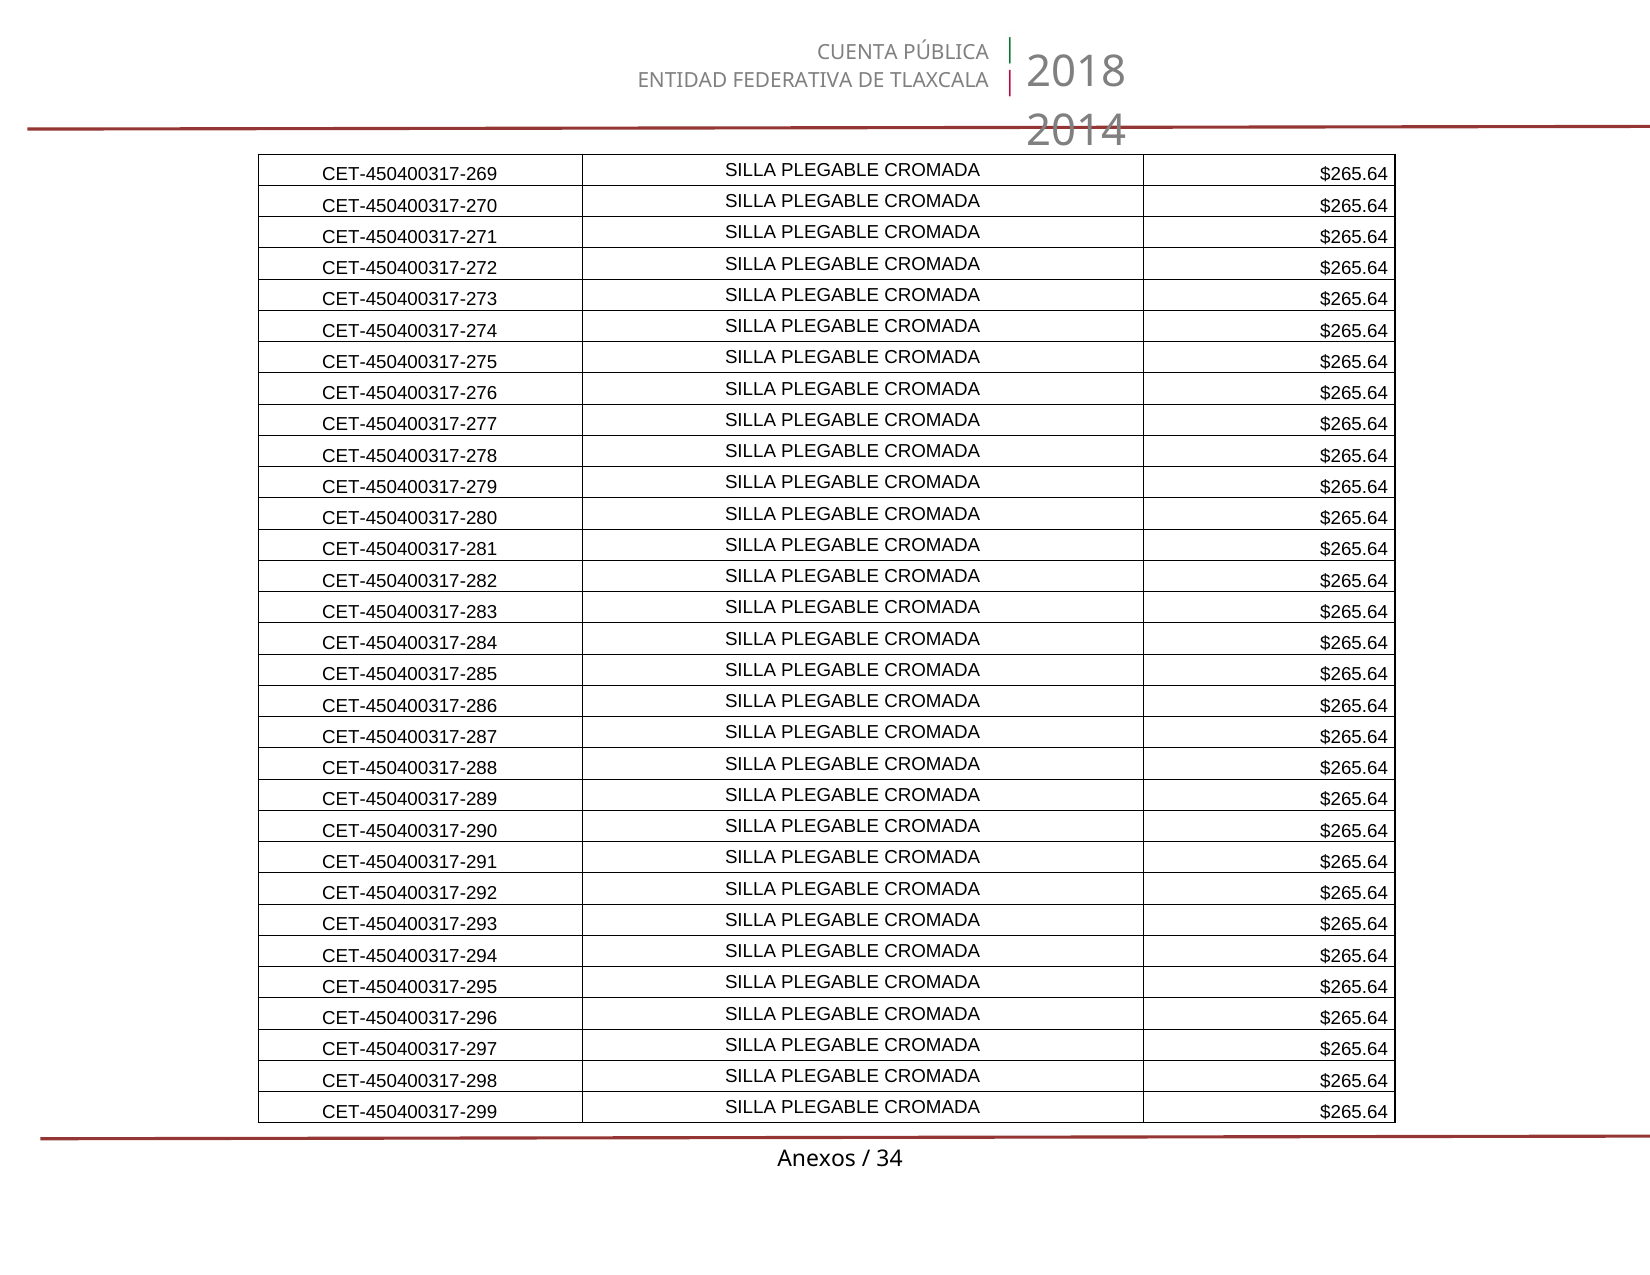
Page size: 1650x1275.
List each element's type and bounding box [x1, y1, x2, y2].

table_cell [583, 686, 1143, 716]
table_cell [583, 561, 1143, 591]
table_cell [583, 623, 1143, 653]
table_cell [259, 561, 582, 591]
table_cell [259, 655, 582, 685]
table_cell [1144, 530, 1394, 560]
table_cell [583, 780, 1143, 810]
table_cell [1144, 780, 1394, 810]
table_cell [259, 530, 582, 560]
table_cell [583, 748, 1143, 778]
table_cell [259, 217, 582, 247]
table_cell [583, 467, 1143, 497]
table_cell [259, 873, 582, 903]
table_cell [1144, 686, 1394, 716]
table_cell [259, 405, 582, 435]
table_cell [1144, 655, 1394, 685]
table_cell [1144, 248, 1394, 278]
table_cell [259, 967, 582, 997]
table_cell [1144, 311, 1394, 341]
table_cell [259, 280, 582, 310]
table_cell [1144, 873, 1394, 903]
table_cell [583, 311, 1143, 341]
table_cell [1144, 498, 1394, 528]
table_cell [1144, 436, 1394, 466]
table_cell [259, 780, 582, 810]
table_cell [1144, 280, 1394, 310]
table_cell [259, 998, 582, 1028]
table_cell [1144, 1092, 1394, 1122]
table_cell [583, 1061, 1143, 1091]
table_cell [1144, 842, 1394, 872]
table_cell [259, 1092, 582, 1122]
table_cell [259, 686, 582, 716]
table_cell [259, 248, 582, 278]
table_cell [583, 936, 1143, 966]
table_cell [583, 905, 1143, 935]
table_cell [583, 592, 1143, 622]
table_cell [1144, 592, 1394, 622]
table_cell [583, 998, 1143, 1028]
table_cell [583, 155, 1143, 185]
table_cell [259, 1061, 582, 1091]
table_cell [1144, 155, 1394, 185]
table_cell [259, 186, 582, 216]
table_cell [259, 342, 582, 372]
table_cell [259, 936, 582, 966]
picture [1004, 28, 1020, 99]
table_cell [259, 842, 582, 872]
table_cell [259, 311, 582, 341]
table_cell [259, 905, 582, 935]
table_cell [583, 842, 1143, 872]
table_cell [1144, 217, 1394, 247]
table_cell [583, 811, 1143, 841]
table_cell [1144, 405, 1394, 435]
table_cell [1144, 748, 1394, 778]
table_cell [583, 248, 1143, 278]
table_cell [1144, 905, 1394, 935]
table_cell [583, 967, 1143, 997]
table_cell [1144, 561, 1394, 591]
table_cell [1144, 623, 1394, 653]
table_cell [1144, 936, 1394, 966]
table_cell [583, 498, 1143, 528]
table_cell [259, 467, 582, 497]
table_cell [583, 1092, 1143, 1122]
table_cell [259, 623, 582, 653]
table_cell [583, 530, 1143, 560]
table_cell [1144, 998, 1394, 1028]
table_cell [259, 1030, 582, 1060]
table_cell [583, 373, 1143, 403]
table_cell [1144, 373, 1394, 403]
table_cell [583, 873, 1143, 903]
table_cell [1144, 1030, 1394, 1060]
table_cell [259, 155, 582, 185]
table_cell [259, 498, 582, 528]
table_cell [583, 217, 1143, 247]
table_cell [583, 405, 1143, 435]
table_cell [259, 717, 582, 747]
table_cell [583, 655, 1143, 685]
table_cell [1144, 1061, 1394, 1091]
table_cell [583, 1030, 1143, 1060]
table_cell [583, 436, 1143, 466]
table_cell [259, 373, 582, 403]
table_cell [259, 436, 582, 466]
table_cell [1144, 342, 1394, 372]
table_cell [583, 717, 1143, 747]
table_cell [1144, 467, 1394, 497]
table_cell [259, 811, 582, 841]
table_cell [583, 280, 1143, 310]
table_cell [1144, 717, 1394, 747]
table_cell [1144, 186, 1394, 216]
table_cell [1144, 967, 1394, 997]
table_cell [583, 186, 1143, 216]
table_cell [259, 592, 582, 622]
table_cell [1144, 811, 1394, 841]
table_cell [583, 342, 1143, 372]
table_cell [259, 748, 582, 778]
